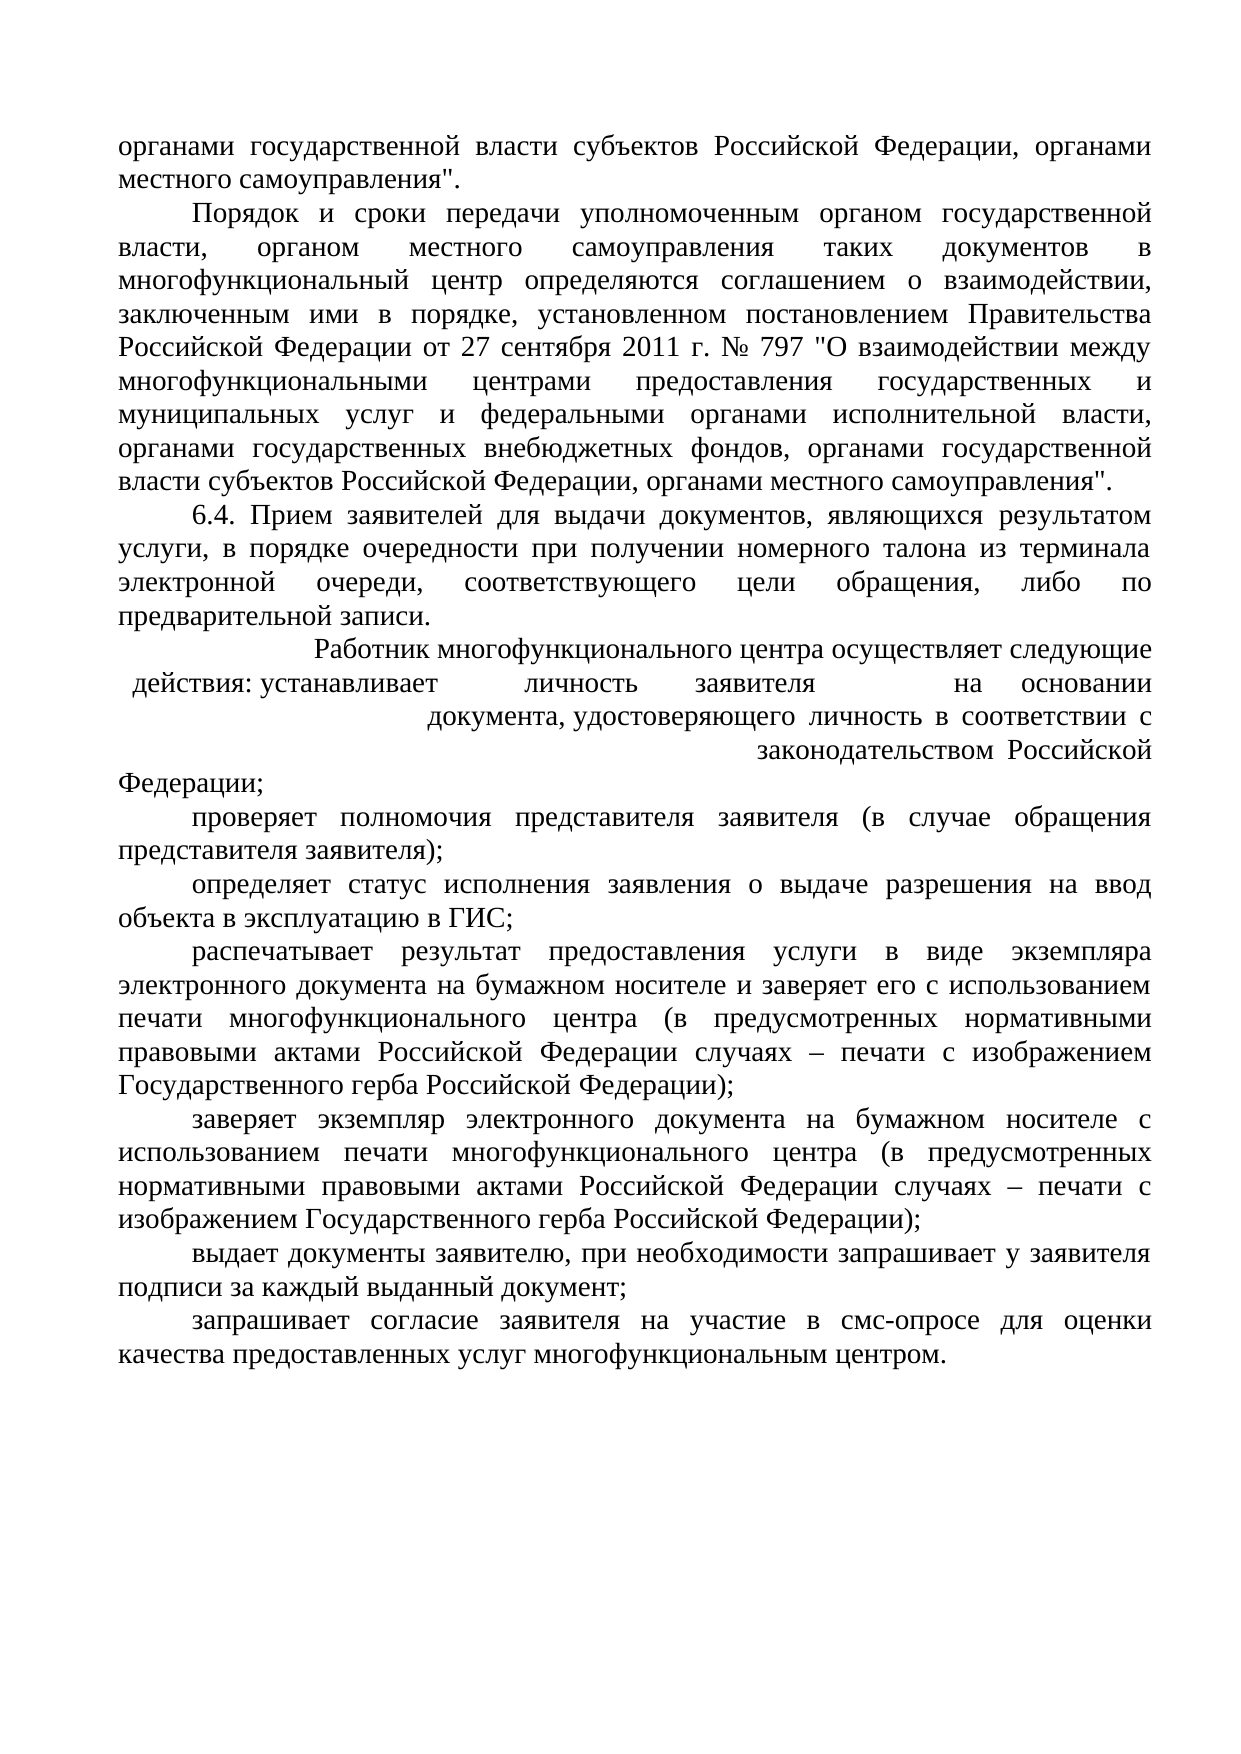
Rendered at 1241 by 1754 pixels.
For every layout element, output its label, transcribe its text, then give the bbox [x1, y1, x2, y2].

text Порядок и сроки передачи уполномоченным органом государственной власти, органом местного самоуправления таких документов в многофункциональный центр определяются соглашением о взаимодействии, заключенным ими в порядке, установленном постановлением Правительства Российской Федерации от 27 сентября 2011 г. № 797 "О взаимодействии между многофункциональными центрами предоставления государственных и муниципальных услуг и федеральными органами исполнительной власти, органами государственных внебюджетных фондов, органами государственной власти субъектов Российской Федерации, органами местного самоуправления". [118, 195, 1152, 497]
text определяет статус исполнения заявления о выдаче разрешения на ввод объекта в эксплуатацию в ГИС; [118, 866, 1152, 933]
text Федерации; [118, 765, 1186, 799]
text выдает документы заявителю, при необходимости запрашивает у заявителя подписи за каждый выданный документ; [118, 1235, 1151, 1302]
text запрашивает согласие заявителя на участие в смс-опросе для оценки качества предоставленных услуг многофункциональным центром. [118, 1302, 1152, 1369]
text проверяет полномочия представителя заявителя (в случае обращения представителя заявителя); [118, 799, 1151, 866]
text Работник многофункционального центра осуществляет следующие действия: устанавливает личность заявителя на основании документа, удостоверяющего личность в соответствии с законодательством Российской [118, 631, 1152, 765]
text распечатывает результат предоставления услуги в виде экземпляра электронного документа на бумажном носителе и заверяет его с использованием печати многофункционального центра (в предусмотренных нормативными правовыми актами Российской Федерации случаях – печати с изображением Государственного герба Российской Федерации); [118, 933, 1152, 1101]
text органами государственной власти субъектов Российской Федерации, органами местного самоуправления". [118, 128, 1151, 195]
text заверяет экземпляр электронного документа на бумажном носителе с использованием печати многофункционального центра (в предусмотренных нормативными правовыми актами Российской Федерации случаях – печати с изображением Государственного герба Российской Федерации); [118, 1101, 1152, 1235]
list Прием заявителей для выдачи документов, являющихся результатом услуги, в порядке очередности при получении номерного талона из терминала электронной очереди, соответствующего цели обращения, либо по предварительной записи. [118, 497, 1152, 631]
